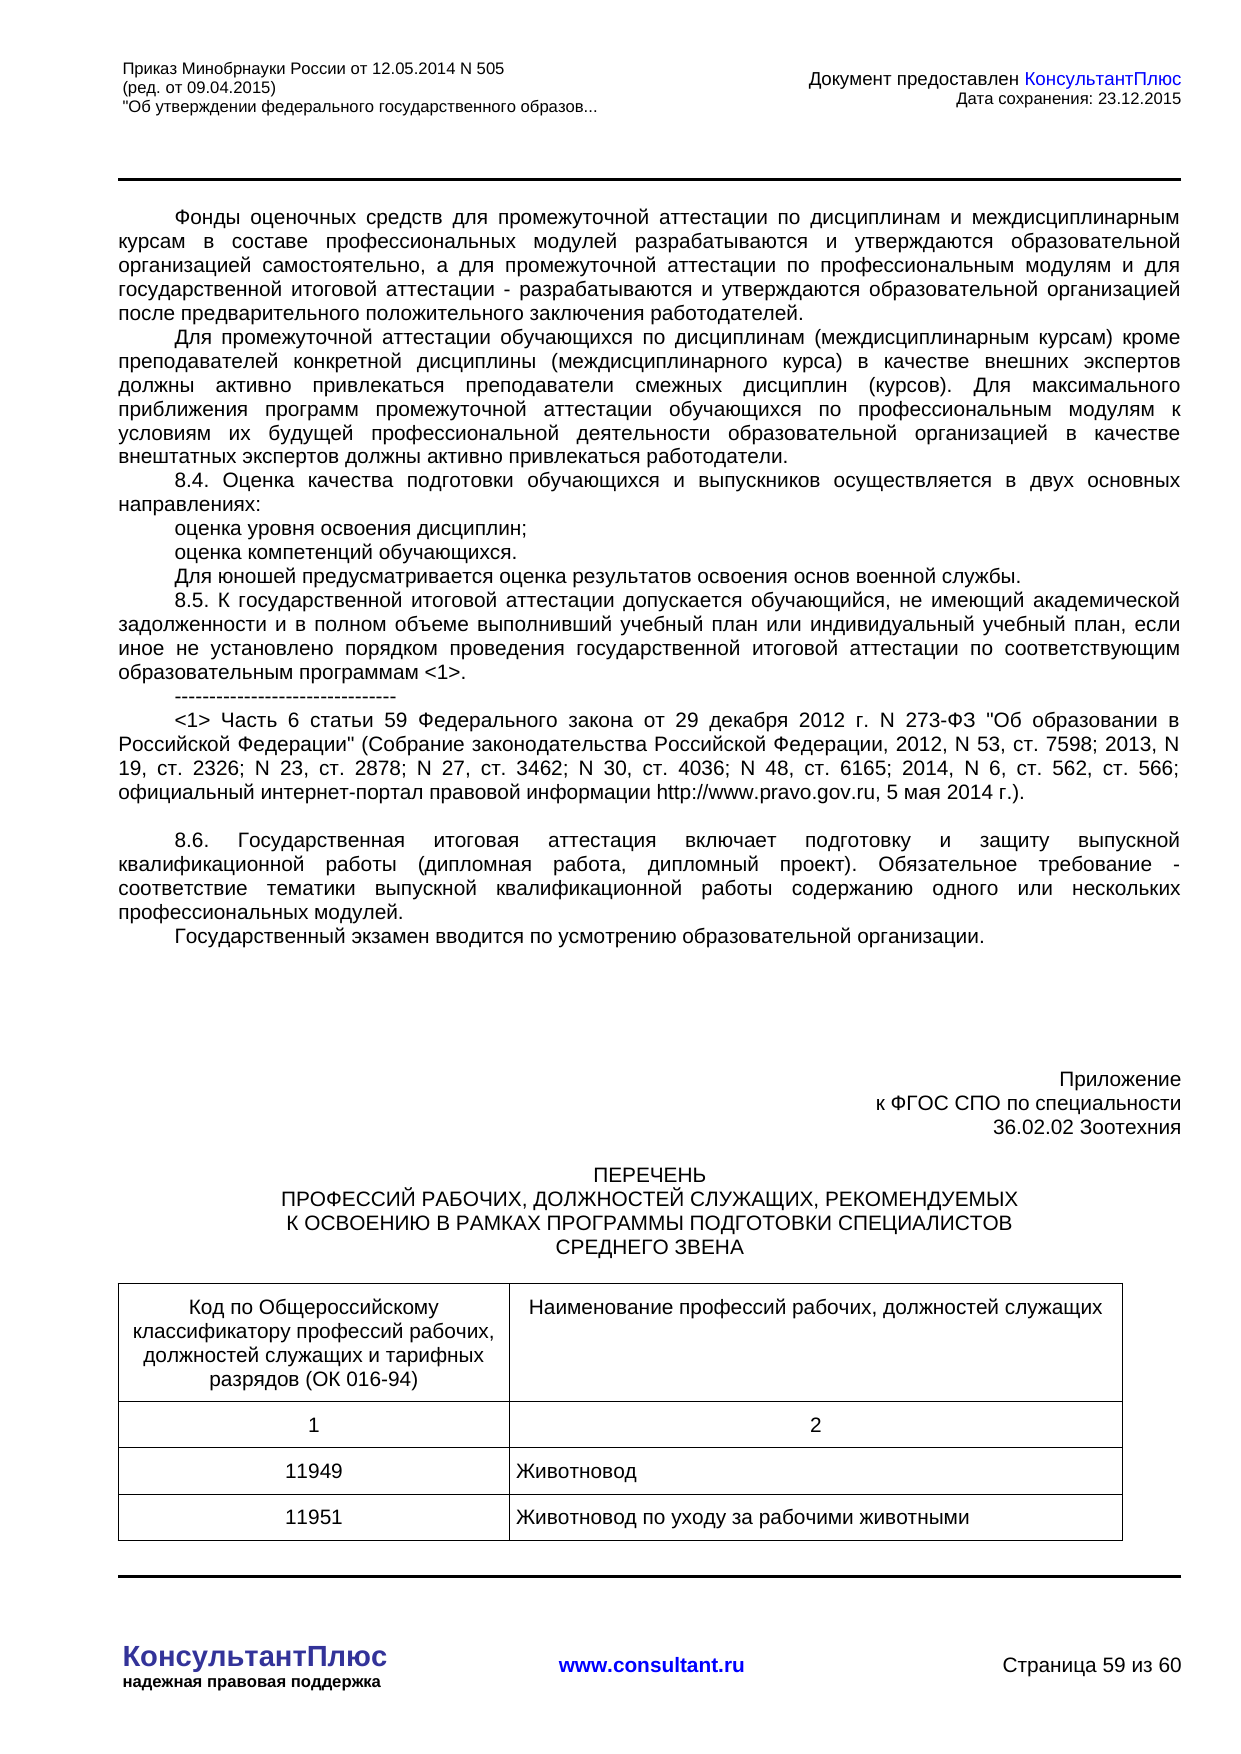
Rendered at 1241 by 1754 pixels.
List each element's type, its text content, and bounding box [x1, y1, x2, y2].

text К ОСВОЕНИЮ В РАМКАХ ПРОГРАММЫ ПОДГОТОВКИ СПЕЦИАЛИСТОВ [118, 1211, 1181, 1235]
text Государственный экзамен вводится по усмотрению образовательной организации. [118, 923, 1181, 947]
text оценка уровня освоения дисциплин; [118, 516, 1181, 540]
table_cell 2 [510, 1402, 1122, 1447]
text ПРОФЕССИЙ РАБОЧИХ, ДОЛЖНОСТЕЙ СЛУЖАЩИХ, РЕКОМЕНДУЕМЫХ [118, 1187, 1181, 1211]
table_cell Животновод [510, 1448, 1122, 1493]
text 8.4. Оценка качества подготовки обучающихся и выпускников осуществляется в двух основных направлениях: [118, 468, 1181, 516]
text оценка компетенций обучающихся. [118, 540, 1181, 564]
table_cell 11949 [119, 1448, 509, 1493]
text 8.5. К государственной итоговой аттестации допускается обучающийся, не имеющий академической задолженности и в полном объеме выполнивший учебный план или индивидуальный учебный план, если иное не установлено порядком проведения государственной итоговой аттестации по соответствующим образовательным программам <1>. [118, 588, 1181, 684]
table_header Код по Общероссийскому классификатору профессий рабочих, должностей служащих и тарифных разрядов (ОК 016-94) [119, 1284, 509, 1401]
text Для промежуточной аттестации обучающихся по дисциплинам (междисциплинарным курсам) кроме преподавателей конкретной дисциплины (междисциплинарного курса) в качестве внешних экспертов должны активно привлекаться преподаватели смежных дисциплин (курсов). Для максимального приближения программ промежуточной аттестации обучающихся по профессиональным модулям к условиям их будущей профессиональной деятельности образовательной организацией в качестве внештатных экспертов должны активно привлекаться работодатели. [118, 324, 1181, 468]
table_cell Животновод по уходу за рабочими животными [510, 1495, 1122, 1540]
text Фонды оценочных средств для промежуточной аттестации по дисциплинам и междисциплинарным курсам в составе профессиональных модулей разрабатываются и утверждаются образовательной организацией самостоятельно, а для промежуточной аттестации по профессиональным модулям и для государственной итоговой аттестации - разрабатываются и утверждаются образовательной организацией после предварительного положительного заключения работодателей. [118, 205, 1181, 324]
text 8.6. Государственная итоговая аттестация включает подготовку и защиту выпускной квалификационной работы (дипломная работа, дипломный проект). Обязательное требование - соответствие тематики выпускной квалификационной работы содержанию одного или нескольких профессиональных модулей. [118, 828, 1181, 923]
table_header Наименование профессий рабочих, должностей служащих [510, 1284, 1122, 1401]
table_cell 1 [119, 1402, 509, 1447]
table_cell 11951 [119, 1495, 509, 1540]
text Приложение [118, 1067, 1181, 1091]
text <1> Часть 6 статьи 59 Федерального закона от 29 декабря 2012 г. N 273-ФЗ "Об образовании в Российской Федерации" (Собрание законодательства Российской Федерации, 2012, N 53, ст. 7598; 2013, N 19, ст. 2326; N 23, ст. 2878; N 27, ст. 3462; N 30, ст. 4036; N 48, ст. 6165; 2014, N 6, ст. 562, ст. 566; официальный интернет-портал правовой информации http://www.pravo.gov.ru, 5 мая 2014 г.). [118, 708, 1181, 804]
text -------------------------------- [118, 684, 1181, 708]
text к ФГОС СПО по специальности [118, 1091, 1181, 1115]
text ПЕРЕЧЕНЬ [118, 1163, 1181, 1187]
text 36.02.02 Зоотехния [118, 1115, 1181, 1139]
text Для юношей предусматривается оценка результатов освоения основ военной службы. [118, 564, 1181, 588]
text СРЕДНЕГО ЗВЕНА [118, 1235, 1181, 1259]
